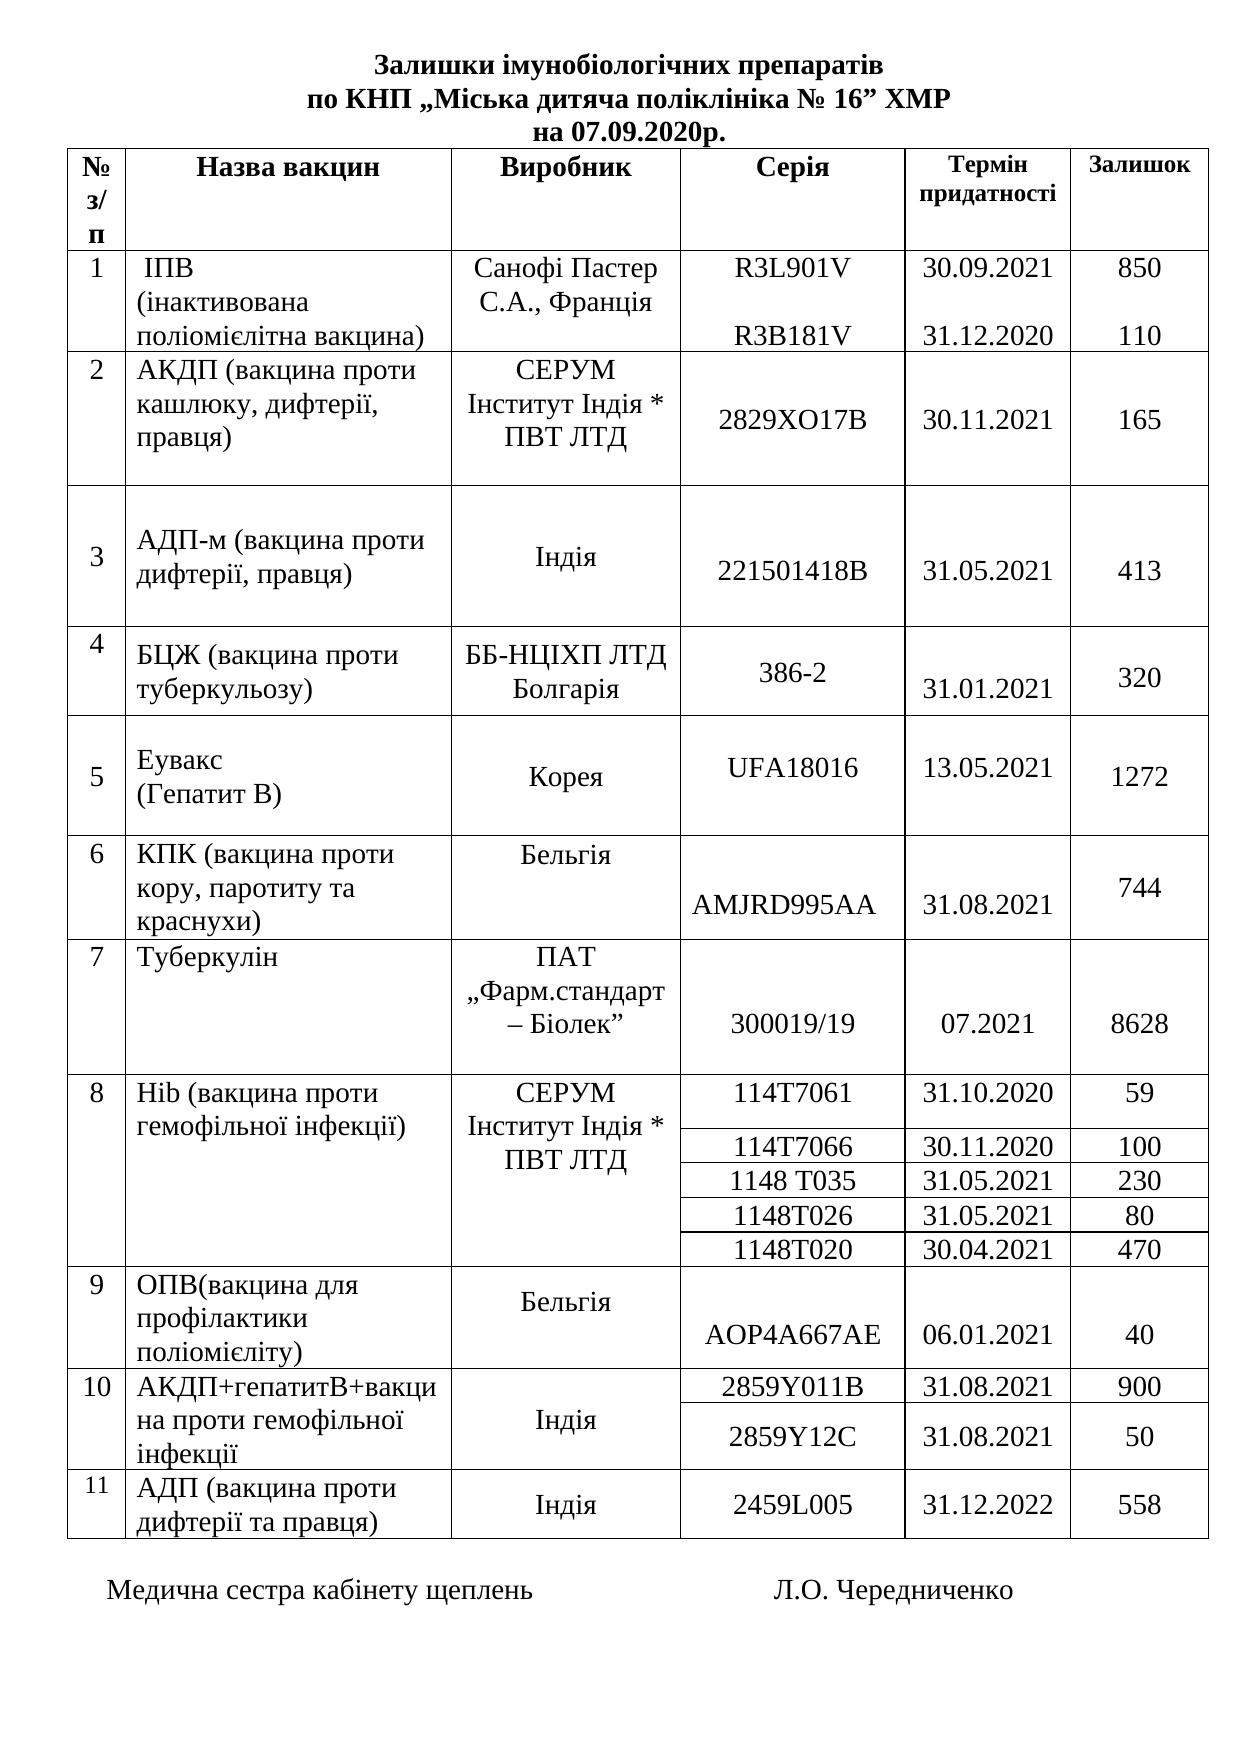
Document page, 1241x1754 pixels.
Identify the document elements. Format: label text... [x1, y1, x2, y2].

table_cell СЕРУМ Інститут Індія * ПВТ ЛТД [452, 352, 680, 485]
table_cell 165 [1071, 352, 1208, 485]
table_cell ПАТ „Фарм.стандарт – Біолек” [452, 940, 680, 1074]
table_cell 470 [1071, 1233, 1208, 1266]
table_cell 40 [1071, 1267, 1208, 1368]
table_cell АОР4А667АЕ [681, 1267, 904, 1368]
table_cell 31.12.2022 [906, 1470, 1070, 1537]
table_cell 6 [68, 836, 125, 938]
table_cell 1272 [1071, 716, 1208, 835]
table_cell 850 110 [1071, 251, 1208, 351]
table_cell 11 [68, 1470, 125, 1537]
table_cell Ніb (вакцина проти гемофільної інфекції) [126, 1075, 451, 1266]
table_cell 900 [1071, 1369, 1208, 1402]
table_cell ОПВ(вакцина для профілактики поліомієліту) [126, 1267, 451, 1368]
table_cell 07.2021 [906, 940, 1070, 1074]
table_cell 30.04.2021 [906, 1233, 1070, 1266]
table_cell 50 [1071, 1403, 1208, 1469]
table_cell 2459L005 [681, 1470, 904, 1537]
table_cell Корея [452, 716, 680, 835]
table_cell 2 [68, 352, 125, 485]
table_cell Еувакс (Гепатит В) [126, 716, 451, 835]
table_cell 31.08.2021 [906, 1403, 1070, 1469]
table_cell 100 [1071, 1129, 1208, 1162]
text на 07.09.2020р. [106, 114, 1152, 148]
table_cell 320 [1071, 627, 1208, 715]
table_header Виробник [452, 149, 680, 249]
table_cell 31.05.2021 [906, 1163, 1070, 1197]
table_cell 30.11.2020 [906, 1129, 1070, 1162]
table_cell 1148 Т035 [681, 1163, 904, 1197]
table_cell 31.10.2020 [906, 1075, 1070, 1128]
table_cell 10 [68, 1369, 125, 1469]
table_cell 4 [68, 627, 125, 715]
table_header Залишок [1071, 149, 1208, 249]
table_cell Індія [452, 486, 680, 626]
table_cell 413 [1071, 486, 1208, 626]
table_cell 31.05.2021 [906, 1198, 1070, 1231]
table_cell 744 [1071, 836, 1208, 938]
table_cell 1 [68, 251, 125, 351]
table_cell АДП-м (вакцина проти дифтерії, правця) [126, 486, 451, 626]
table_cell БЦЖ (вакцина проти туберкульозу) [126, 627, 451, 715]
table_cell ІПВ (інактивована поліомієлітна вакцина) [126, 251, 451, 351]
table_cell 8 [68, 1075, 125, 1266]
table_cell 31.05.2021 [906, 486, 1070, 626]
table_cell Бельгія [452, 836, 680, 938]
table_cell ББ-НЦІХП ЛТД Болгарія [452, 627, 680, 715]
table_cell 59 [1071, 1075, 1208, 1128]
table_cell R3L901V R3B181V [681, 251, 904, 351]
table_cell Туберкулін [126, 940, 451, 1074]
table_cell 1148Т026 [681, 1198, 904, 1231]
table_cell АКДП+гепатитВ+вакцина проти гемофільної інфекції [126, 1369, 451, 1469]
table_cell 7 [68, 940, 125, 1074]
table_cell 114Т7066 [681, 1129, 904, 1162]
table_cell 06.01.2021 [906, 1267, 1070, 1368]
text Медична сестра кабінету щеплень Л.О. Чередниченко [106, 1572, 1152, 1606]
table_cell 558 [1071, 1470, 1208, 1537]
table_cell 31.08.2021 [906, 1369, 1070, 1402]
table_cell АКДП (вакцина проти кашлюку, дифтерії, правця) [126, 352, 451, 485]
table_cell 8628 [1071, 940, 1208, 1074]
table_cell 5 [68, 716, 125, 835]
table_cell 230 [1071, 1163, 1208, 1197]
table_cell КПК (вакцина проти кору, паротиту та краснухи) [126, 836, 451, 938]
table_cell 1148Т020 [681, 1233, 904, 1266]
table_cell 114Т7061 [681, 1075, 904, 1128]
table_cell AMJRD995AA [681, 836, 904, 938]
table_cell Індія [452, 1369, 680, 1469]
table_header Серія [681, 149, 904, 249]
table_cell 30.11.2021 [906, 352, 1070, 485]
table_cell 221501418В [681, 486, 904, 626]
table_cell 300019/19 [681, 940, 904, 1074]
table_header Термін придатності [906, 149, 1070, 249]
table_cell 2829ХО17В [681, 352, 904, 485]
table_cell СЕРУМ Інститут Індія * ПВТ ЛТД [452, 1075, 680, 1266]
table_cell Індія [452, 1470, 680, 1537]
table_cell 13.05.2021 [906, 716, 1070, 835]
text по КНП „Міська дитяча поліклініка № 16” ХМР [106, 81, 1152, 114]
table_cell 31.08.2021 [906, 836, 1070, 938]
text Залишки імунобіологічних препаратів [106, 47, 1152, 81]
table_cell UFA18016 [681, 716, 904, 835]
table_header № з/п [68, 149, 125, 249]
table_cell 2859Y12C [681, 1403, 904, 1469]
table_cell 386-2 [681, 627, 904, 715]
table_header Назва вакцин [126, 149, 451, 249]
table_cell АДП (вакцина проти дифтерії та правця) [126, 1470, 451, 1537]
table_cell 80 [1071, 1198, 1208, 1231]
table_cell Бельгія [452, 1267, 680, 1368]
table_cell 9 [68, 1267, 125, 1368]
table_cell 2859Y011B [681, 1369, 904, 1402]
table_cell 30.09.2021 31.12.2020 [906, 251, 1070, 351]
table_cell 3 [68, 486, 125, 626]
table_cell Санофі Пастер С.А., Франція [452, 251, 680, 351]
table_cell 31.01.2021 [906, 627, 1070, 715]
